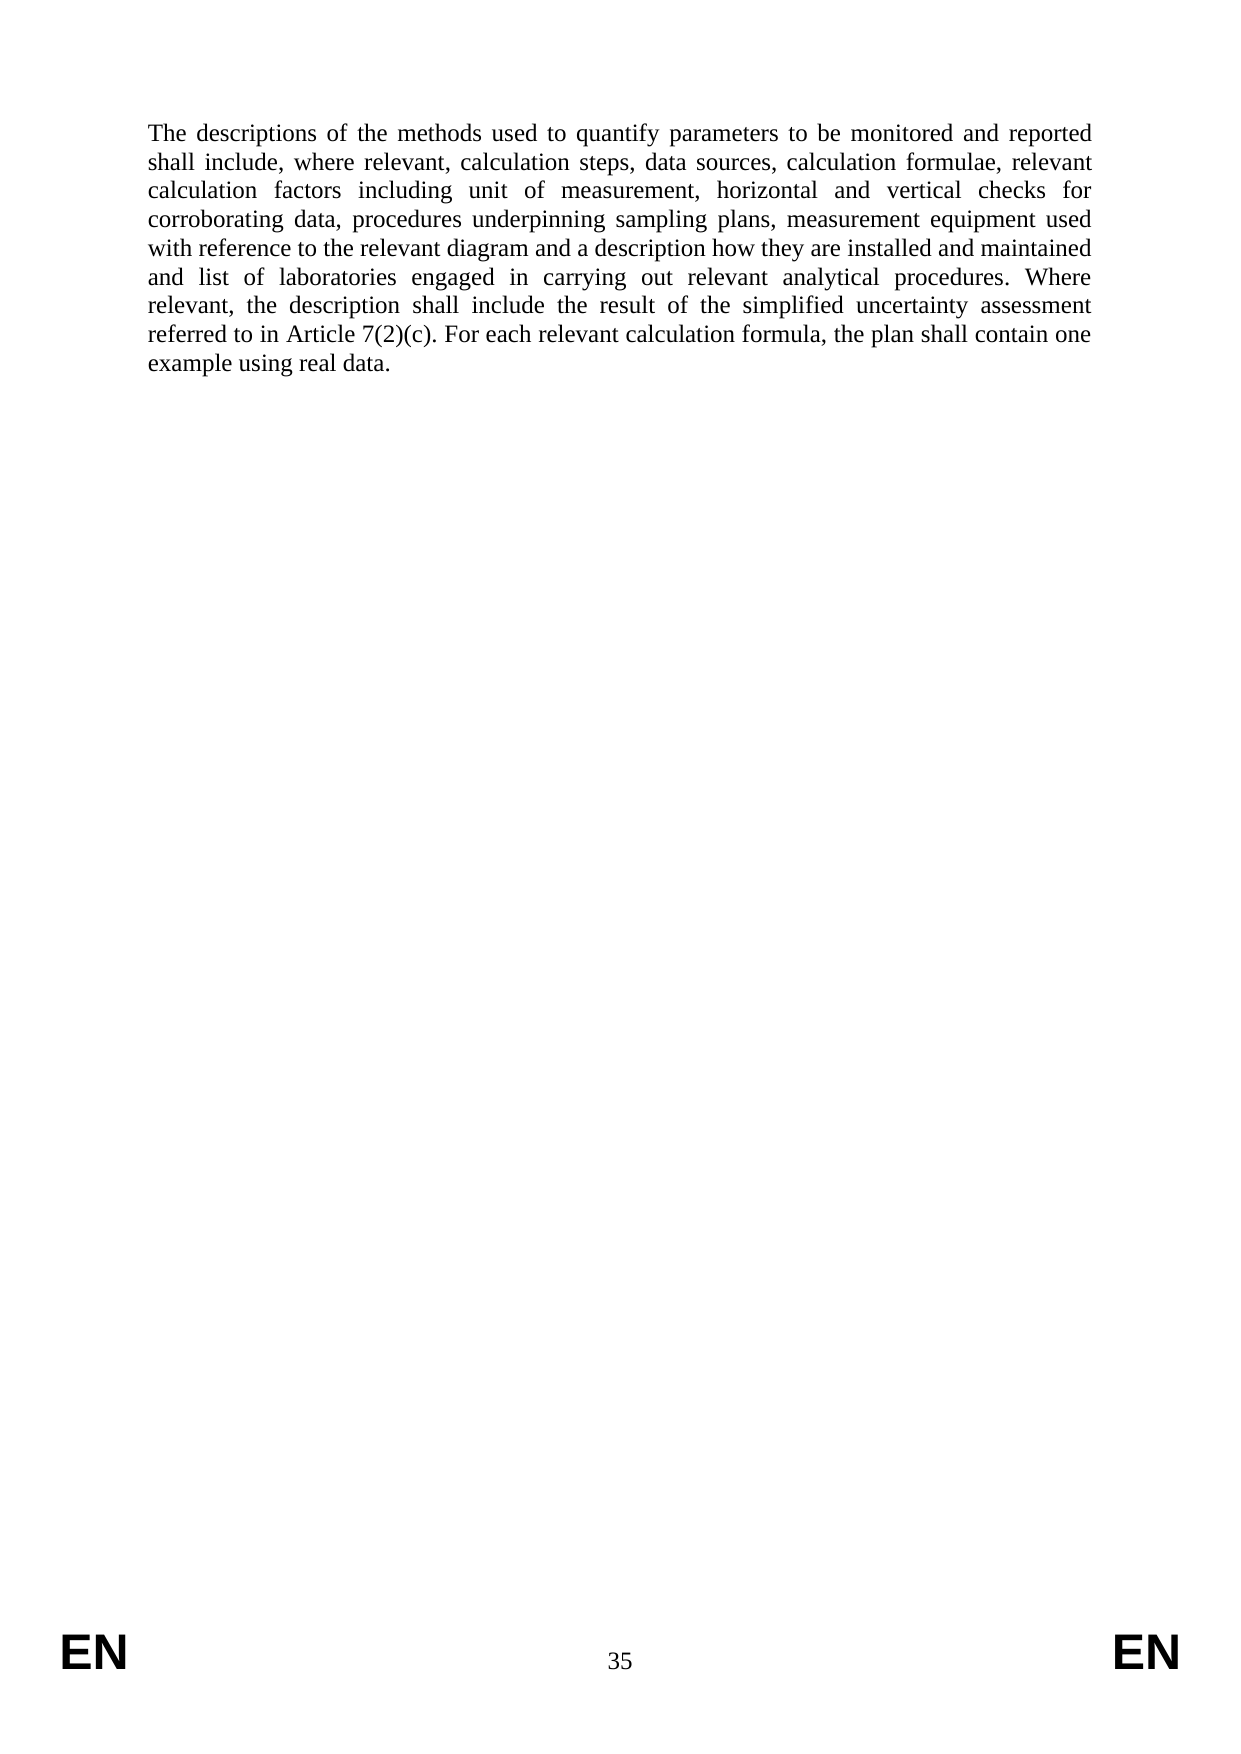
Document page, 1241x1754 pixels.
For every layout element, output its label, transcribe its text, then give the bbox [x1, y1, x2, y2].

text The descriptions of the methods used to quantify parameters to be monitored and reported shall include, where relevant, calculation steps, data sources, calculation formulae, relevant calculation factors including unit of measurement, horizontal and vertical checks for corroborating data, procedures underpinning sampling plans, measurement equipment used with reference to the relevant diagram and a description how they are installed and maintained and list of laboratories engaged in carrying out relevant analytical procedures. Where relevant, the description shall include the result of the simplified uncertainty assessment referred to in Article 7(2)(c). For each relevant calculation formula, the plan shall contain one example using real data. [148, 118, 1093, 377]
